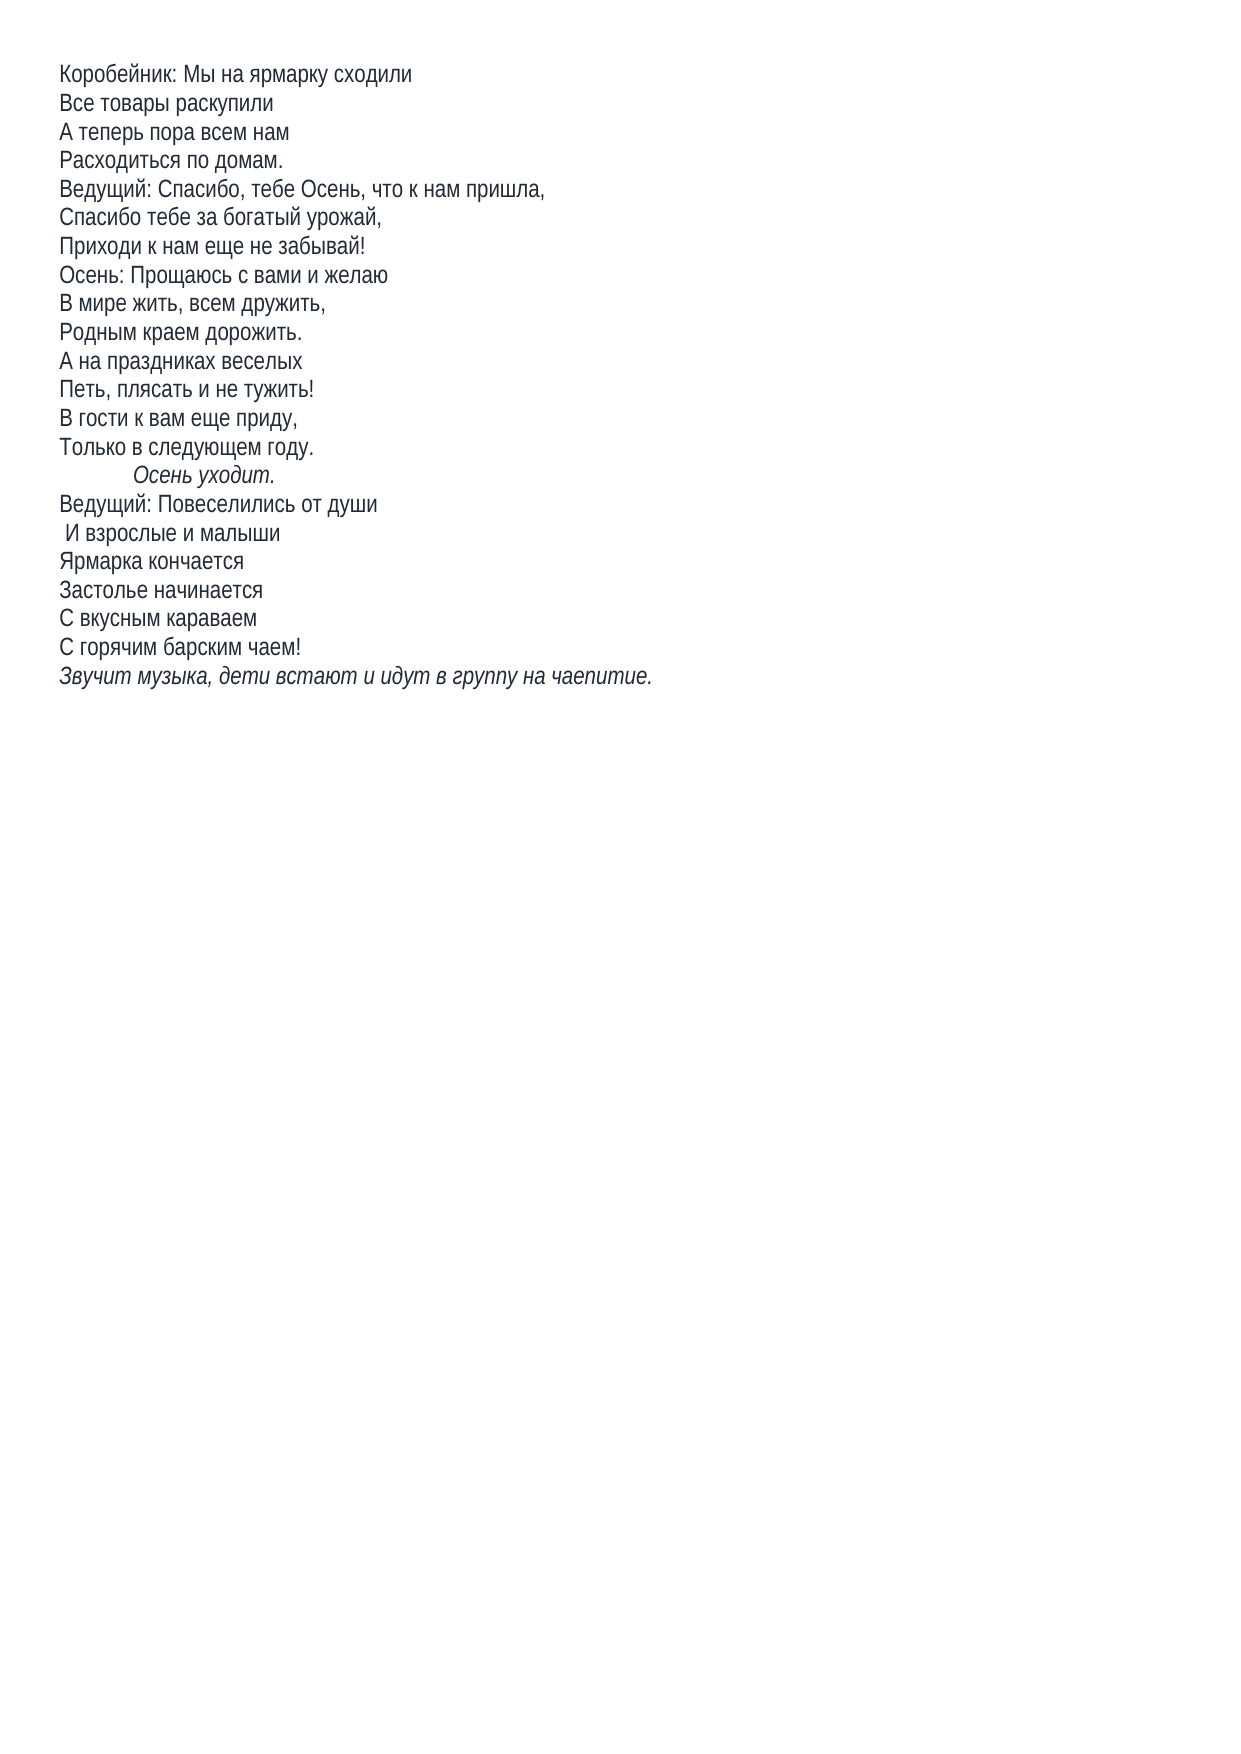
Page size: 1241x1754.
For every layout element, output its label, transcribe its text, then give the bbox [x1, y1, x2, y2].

text С вкусным караваем [59, 603, 1152, 632]
text Приходи к нам еще не забывай! [59, 231, 1152, 260]
text Расходиться по домам. [59, 145, 1152, 174]
text А на праздниках веселых [59, 346, 1152, 374]
text Ведущий: Спасибо, тебе Осень, что к нам пришла, [59, 174, 1152, 202]
text Петь, плясать и не тужить! [59, 374, 1152, 403]
text Звучит музыка, дети встают и идут в группу на чаепитие. [59, 661, 1152, 689]
text Ведущий: Повеселились от души [59, 489, 1152, 517]
text В гости к вам еще приду, [59, 403, 1152, 432]
text Ярмарка кончается [59, 546, 1152, 575]
text Все товары раскупили [59, 88, 1152, 116]
text А теперь пора всем нам [59, 116, 1152, 145]
text Спасибо тебе за богатый урожай, [59, 202, 1152, 231]
text Родным краем дорожить. [59, 317, 1152, 346]
text Осень: Прощаюсь с вами и желаю [59, 260, 1152, 288]
text Застолье начинается [59, 575, 1152, 603]
text Коробейник: Мы на ярмарку сходили [59, 59, 1152, 88]
text Осень уходит. [59, 460, 1152, 489]
text С горячим барским чаем! [59, 632, 1152, 661]
text Только в следующем году. [59, 432, 1152, 460]
text В мире жить, всем дружить, [59, 288, 1152, 317]
text И взрослые и малыши [59, 517, 1152, 546]
